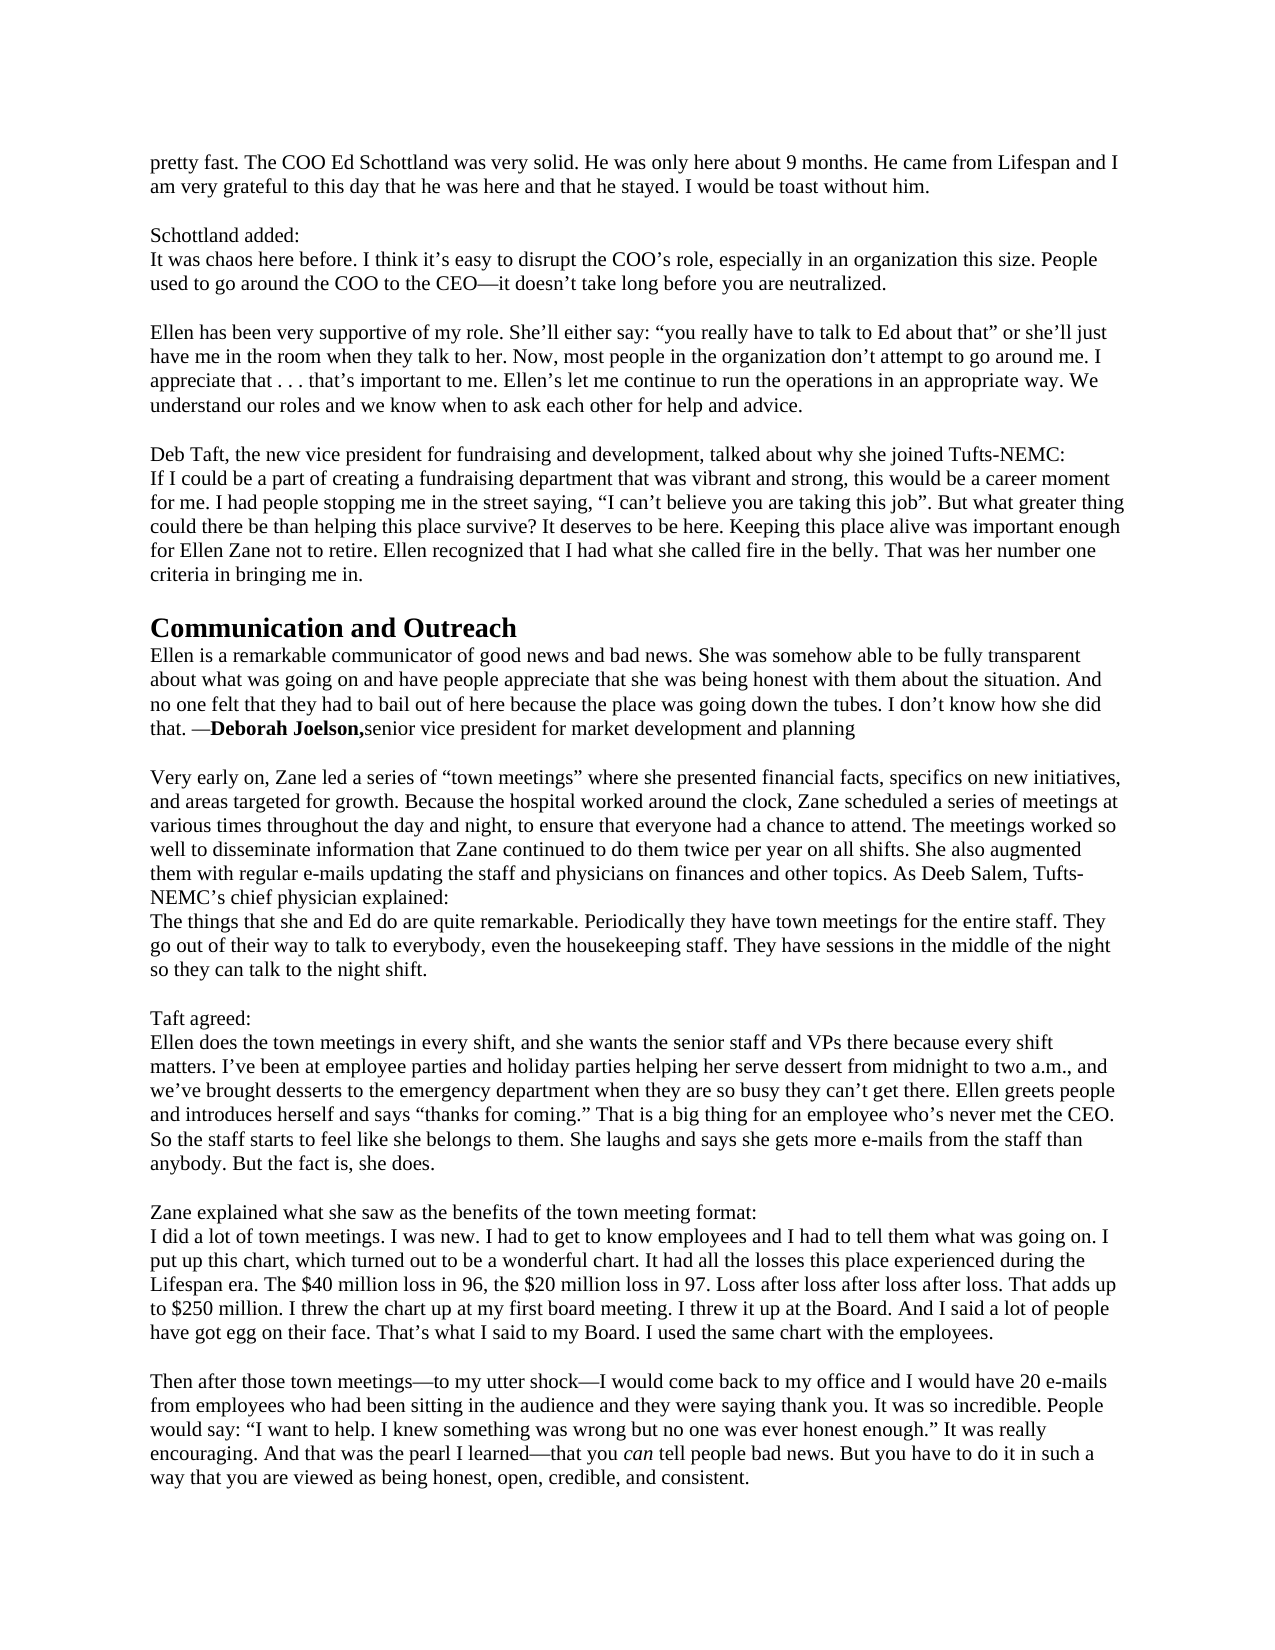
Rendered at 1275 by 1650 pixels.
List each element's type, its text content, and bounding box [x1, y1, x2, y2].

text Ellen is a remarkable communicator of good news and bad news. She was somehow able to be fully transparent about what was going on and have people appreciate that she was being honest with them about the situation. And no one felt that they had to bail out of here because the place was going down the tubes. I don’t know how she did that. —Deborah Joelson,senior vice president for market development and planning [150, 643, 1125, 739]
text Then after those town meetings—to my utter shock—I would come back to my office and I would have 20 e-mails from employees who had been sitting in the audience and they were saying thank you. It was so incredible. People would say: “I want to help. I knew something was wrong but no one was ever honest enough.” It was really encouraging. And that was the pearl I learned—that you can tell people bad news. But you have to do it in such a way that you are viewed as being honest, open, credible, and consistent. [150, 1369, 1125, 1489]
text The things that she and Ed do are quite remarkable. Periodically they have town meetings for the entire staff. They go out of their way to talk to everybody, even the housekeeping staff. They have sessions in the middle of the night so they can talk to the night shift. [150, 909, 1125, 981]
text Deb Taft, the new vice president for fundraising and development, talked about why she joined Tufts-NEMC: [150, 442, 1125, 466]
text Taft agreed: [150, 1006, 1125, 1030]
text It was chaos here before. I think it’s easy to disrupt the COO’s role, especially in an organization this size. People used to go around the COO to the CEO—it doesn’t take long before you are neutralized. [150, 247, 1125, 295]
text If I could be a part of creating a fundraising department that was vibrant and strong, this would be a career moment for me. I had people stopping me in the street saying, “I can’t believe you are taking this job”. But what greater thing could there be than helping this place survive? It deserves to be here. Keeping this place alive was important enough for Ellen Zane not to retire. Ellen recognized that I had what she called fire in the belly. That was her number one criteria in bringing me in. [150, 466, 1125, 586]
text Communication and Outreach [150, 611, 1125, 643]
text Ellen does the town meetings in every shift, and she wants the senior staff and VPs there because every shift matters. I’ve been at employee parties and holiday parties helping her serve dessert from midnight to two a.m., and we’ve brought desserts to the emergency department when they are so busy they can’t get there. Ellen greets people and introduces herself and says “thanks for coming.” That is a big thing for an employee who’s never met the CEO. So the staff starts to feel like she belongs to them. She laughs and says she gets more e-mails from the staff than anybody. But the fact is, she does. [150, 1030, 1125, 1174]
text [150, 150, 1125, 198]
text Schottland added: [150, 223, 1125, 247]
text Zane explained what she saw as the benefits of the town meeting format: [150, 1199, 1125, 1224]
text I did a lot of town meetings. I was new. I had to get to know employees and I had to tell them what was going on. I put up this chart, which turned out to be a wonderful chart. It had all the losses this place experienced during the Lifespan era. The $40 million loss in 96, the $20 million loss in 97. Loss after loss after loss after loss. That adds up to $250 million. I threw the chart up at my first board meeting. I threw it up at the Board. And I said a lot of people have got egg on their face. That’s what I said to my Board. I used the same chart with the employees. [150, 1224, 1125, 1344]
text Ellen has been very supportive of my role. She’ll either say: “you really have to talk to Ed about that” or she’ll just have me in the room when they talk to her. Now, most people in the organization don’t attempt to go around me. I appreciate that . . . that’s important to me. Ellen’s let me continue to run the operations in an appropriate way. We understand our roles and we know when to ask each other for help and advice. [150, 320, 1125, 417]
text Very early on, Zane led a series of “town meetings” where she presented financial facts, specifics on new initiatives, and areas targeted for growth. Because the hospital worked around the clock, Zane scheduled a series of meetings at various times throughout the day and night, to ensure that everyone had a chance to attend. The meetings worked so well to disseminate information that Zane continued to do them twice per year on all shifts. She also augmented them with regular e-mails updating the staff and physicians on finances and other topics. As Deeb Salem, Tufts-NEMC’s chief physician explained: [150, 764, 1125, 909]
